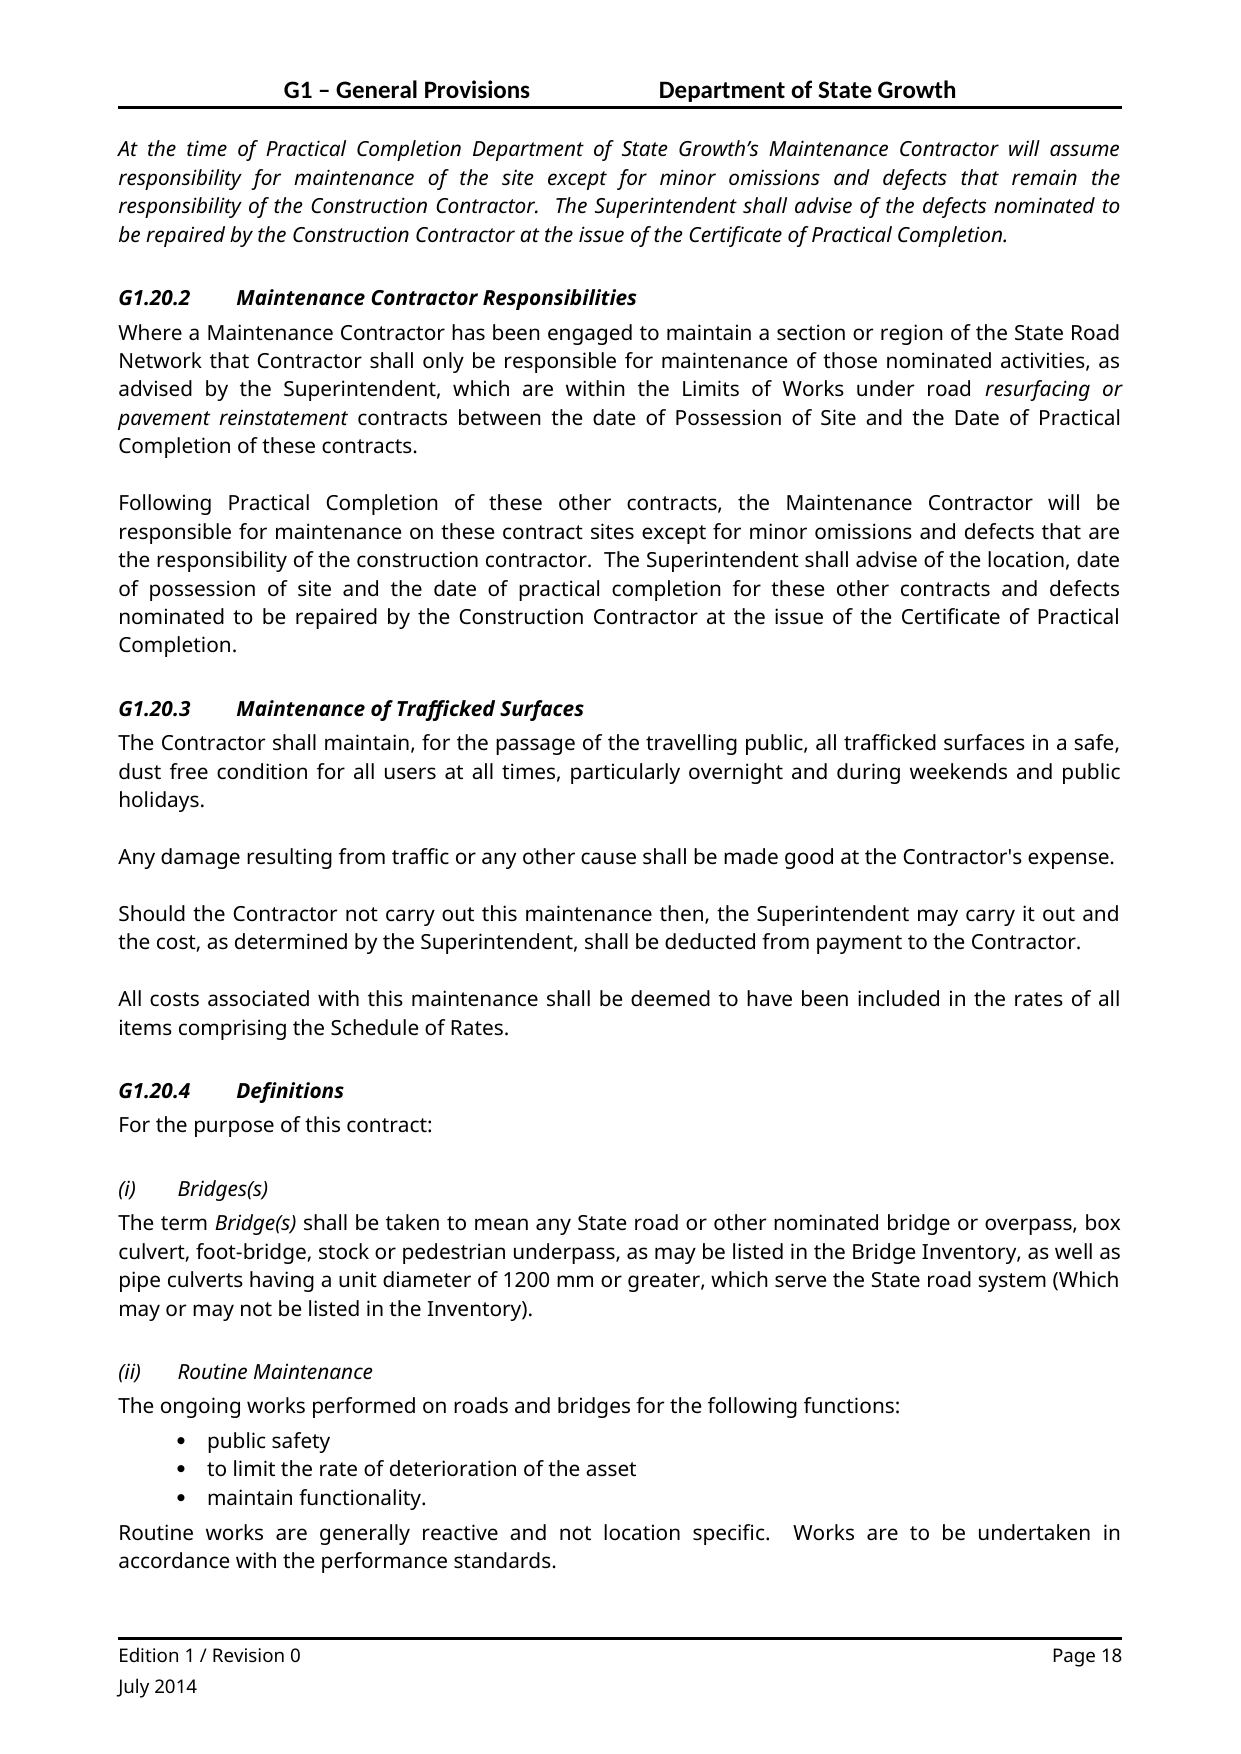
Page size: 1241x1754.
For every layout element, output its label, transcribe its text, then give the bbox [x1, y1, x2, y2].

text The ongoing works performed on roads and bridges for the following functions: [118, 1391, 1122, 1420]
list to limit the rate of deterioration of the asset [177, 1454, 1122, 1483]
list Routine Maintenance [118, 1357, 1122, 1385]
text Following Practical Completion of these other contracts, the Maintenance Contractor will be responsible for maintenance on these contract sites except for minor omissions and defects that are the responsibility of the construction contractor. The Superintendent shall advise of the location, date of possession of site and the date of practical completion for these other contracts and defects nominated to be repaired by the Construction Contractor at the issue of the Certificate of Practical Completion. [118, 488, 1122, 659]
text Should the Contractor not carry out this maintenance then, the Superintendent may carry it out and the cost, as determined by the Superintendent, shall be deducted from payment to the Contractor. [118, 899, 1122, 956]
text The Contractor shall maintain, for the passage of the travelling public, all trafficked surfaces in a safe, dust free condition for all users at all times, particularly overnight and during weekends and public holidays. [118, 728, 1122, 814]
text Routine works are generally reactive and not location specific. Works are to be undertaken in accordance with the performance standards. [118, 1518, 1122, 1574]
text At the time of Practical Completion Department of State Growth’s Maintenance Contractor will assume responsibility for maintenance of the site except for minor omissions and defects that remain the responsibility of the Construction Contractor. The Superintendent shall advise of the defects nominated to be repaired by the Construction Contractor at the issue of the Certificate of Practical Completion. [118, 134, 1122, 248]
text Any damage resulting from traffic or any other cause shall be made good at the Contractor's expense. [118, 842, 1122, 871]
text Where a Maintenance Contractor has been engaged to maintain a section or region of the State Road Network that Contractor shall only be responsible for maintenance of those nominated activities, as advised by the Superintendent, which are within the Limits of Works under road resurfacing or pavement reinstatement contracts between the date of Possession of Site and the Date of Practical Completion of these contracts. [118, 318, 1122, 460]
subtitle G1.20.3 Maintenance of Trafficked Surfaces [118, 694, 1122, 722]
subtitle G1.20.4 Definitions [118, 1076, 1122, 1104]
list public safety [177, 1426, 1122, 1454]
subtitle G1.20.2 Maintenance Contractor Responsibilities [118, 283, 1122, 311]
text For the purpose of this contract: [118, 1111, 1122, 1139]
text All costs associated with this maintenance shall be deemed to have been included in the rates of all items comprising the Schedule of Rates. [118, 984, 1122, 1041]
list Bridges(s) [118, 1174, 1122, 1202]
list maintain functionality. [177, 1483, 1122, 1511]
text The term Bridge(s) shall be taken to mean any State road or other nominated bridge or overpass, box culvert, foot-bridge, stock or pedestrian underpass, as may be listed in the Bridge Inventory, as well as pipe culverts having a unit diameter of 1200 mm or greater, which serve the State road system (Which may or may not be listed in the Inventory). [118, 1208, 1122, 1322]
